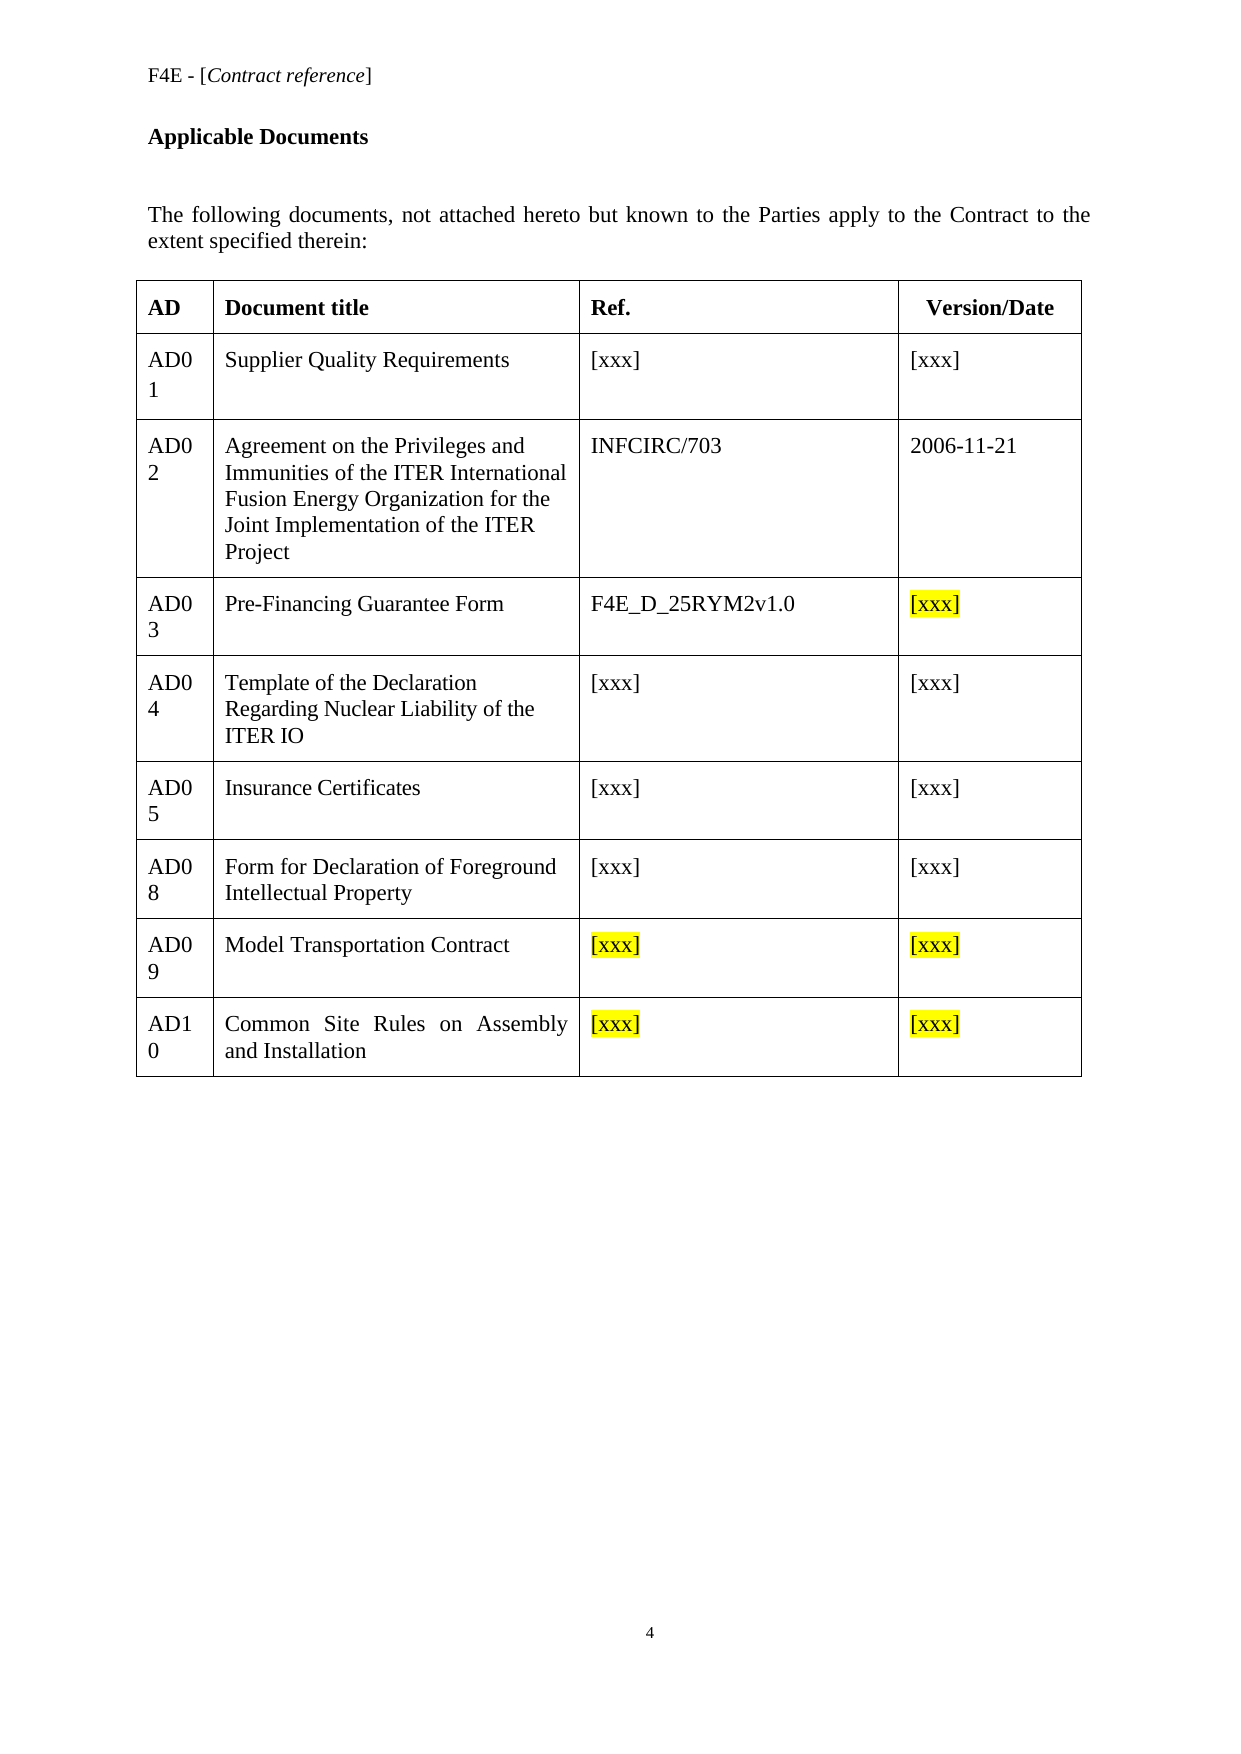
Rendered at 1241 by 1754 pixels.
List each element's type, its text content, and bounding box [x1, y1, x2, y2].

table_cell Supplier Quality Requirements [214, 334, 579, 419]
table_header Document title [214, 281, 579, 332]
table_cell [xxx] [899, 840, 1081, 918]
table_cell [xxx] [899, 334, 1081, 419]
text Applicable Documents [148, 123, 1092, 149]
table_cell [xxx] [899, 919, 1081, 997]
table_cell AD08 [137, 840, 213, 918]
table_cell AD03 [137, 578, 213, 655]
table_cell AD05 [137, 762, 213, 839]
table_cell Common Site Rules on Assembly and Installation [214, 998, 579, 1076]
table_cell F4E_D_25RYM2v1.0 [580, 578, 898, 655]
table_cell Pre-Financing Guarantee Form [214, 578, 579, 655]
table_cell [xxx] [899, 656, 1081, 761]
table_cell Form for Declaration of Foreground Intellectual Property [214, 840, 579, 918]
table_cell [xxx] [580, 919, 898, 997]
table_cell [xxx] [580, 998, 898, 1076]
table_cell AD04 [137, 656, 213, 761]
table_cell Insurance Certificates [214, 762, 579, 839]
table_cell 2006-11-21 [899, 420, 1081, 577]
table_cell AD02 [137, 420, 213, 577]
table_cell [xxx] [580, 840, 898, 918]
table_cell AD09 [137, 919, 213, 997]
text The following documents, not attached hereto but known to the Parties apply to the Contract to the extent specified therein: [148, 201, 1092, 254]
table_cell AD01 [137, 334, 213, 419]
table_cell [xxx] [899, 578, 1081, 655]
table_header AD [137, 281, 213, 332]
table_cell INFCIRC/703 [580, 420, 898, 577]
table_cell [xxx] [580, 334, 898, 419]
table_cell Model Transportation Contract [214, 919, 579, 997]
table_cell [xxx] [899, 762, 1081, 839]
table_cell AD10 [137, 998, 213, 1076]
table_cell Template of the Declaration Regarding Nuclear Liability of the ITER IO [214, 656, 579, 761]
table_cell [xxx] [580, 656, 898, 761]
table_header Version/Date [899, 281, 1081, 332]
table_cell [xxx] [580, 762, 898, 839]
table_header Ref. [580, 281, 898, 332]
table_cell Agreement on the Privileges and Immunities of the ITER International Fusion Energy Organization for the Joint Implementation of the ITER Project [214, 420, 579, 577]
table_cell [xxx] [899, 998, 1081, 1076]
